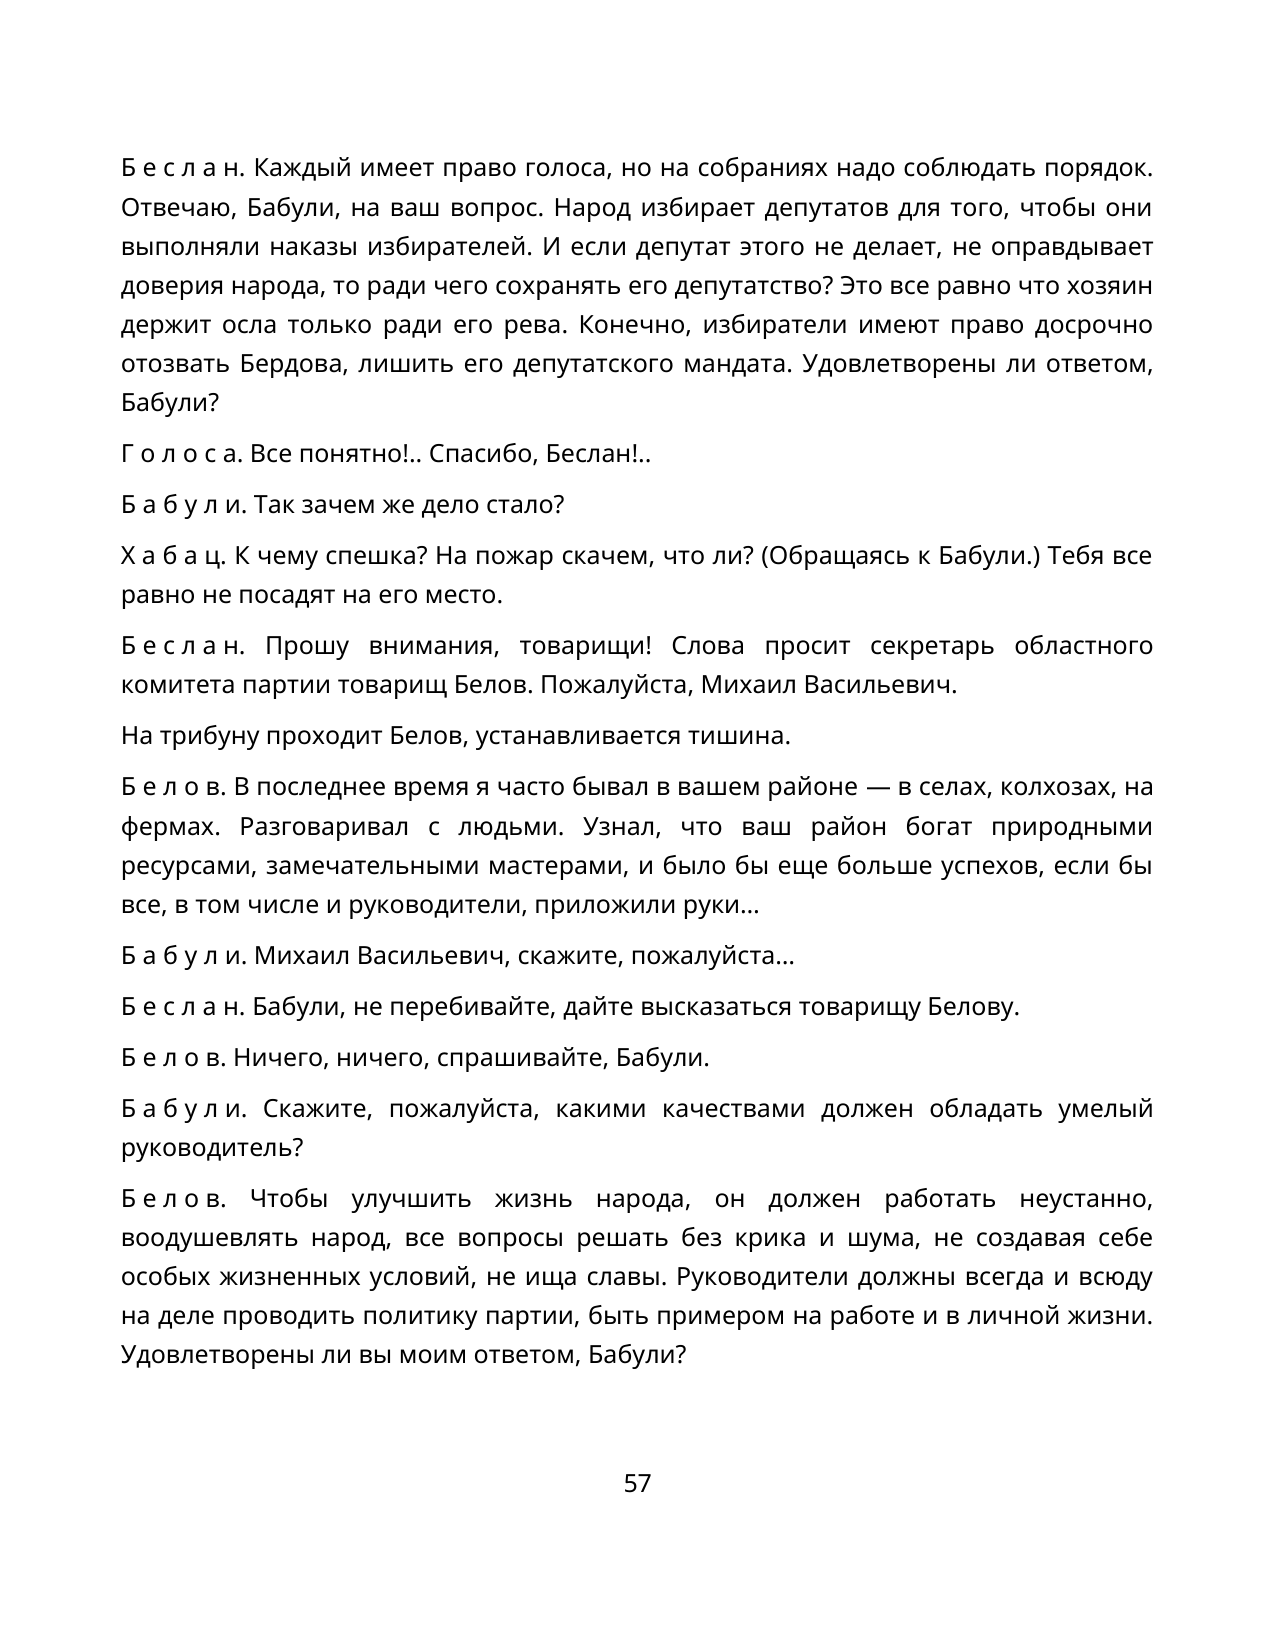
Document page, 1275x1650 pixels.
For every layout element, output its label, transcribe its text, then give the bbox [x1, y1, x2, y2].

text Х а б а ц. К чему спешка? На пожар скачем, что ли? (Обращаясь к Бабули.) Тебя все равно не посадят на его место. [121, 538, 1154, 611]
text Г о л о с а. Все понятно!.. Спасибо, Беслан!.. [121, 436, 1154, 470]
text Б е л о в. Ничего, ничего, спрашивайте, Бабули. [121, 1039, 1154, 1073]
text Б е с л а н. Бабули, не перебивайте, дайте высказаться товарищу Белову. [121, 988, 1154, 1022]
text Б а б у л и. Так зачем же дело стало? [121, 487, 1154, 521]
text На трибуну проходит Белов, устанавливается тишина. [121, 718, 1154, 752]
text Б е л о в. Чтобы улучшить жизнь народа, он должен работать неустанно, воодушевлять народ, все вопросы решать без крика и шума, не создавая себе особых жизненных условий, не ища славы. Руководители должны всегда и всюду на деле проводить политику партии, быть примером на работе и в личной жизни. Удовлетворены ли вы моим ответом, Бабули? [121, 1180, 1154, 1371]
text Б е л о в. В последнее время я часто бывал в вашем районе — в селах, колхозах, на фермах. Разговаривал с людьми. Узнал, что ваш район богат природными ресурсами, замечательными мастерами, и было бы еще больше успехов, если бы все, в том числе и руководители, приложили руки… [121, 769, 1154, 921]
text Б е с л а н. Прошу внимания, товарищи! Слова просит секретарь областного комитета партии товарищ Белов. Пожалуйста, Михаил Васильевич. [121, 628, 1154, 701]
text Б а б у л и. Михаил Васильевич, скажите, пожалуйста… [121, 937, 1154, 971]
text Б а б у л и. Скажите, пожалуйста, какими качествами должен обладать умелый руководитель? [121, 1090, 1154, 1163]
text Б е с л а н. Каждый имеет право голоса, но на собраниях надо соблюдать порядок. Отвечаю, Бабули, на ваш вопрос. Народ избирает депутатов для того, чтобы они выполняли наказы избирателей. И если депутат этого не делает, не оправдывает доверия народа, то ради чего сохранять его депутатство? Это все равно что хозяин держит осла только ради его рева. Конечно, избиратели имеют право досрочно отозвать Бердова, лишить его депутатского мандата. Удовлетворены ли ответом, Бабули? [121, 150, 1154, 419]
